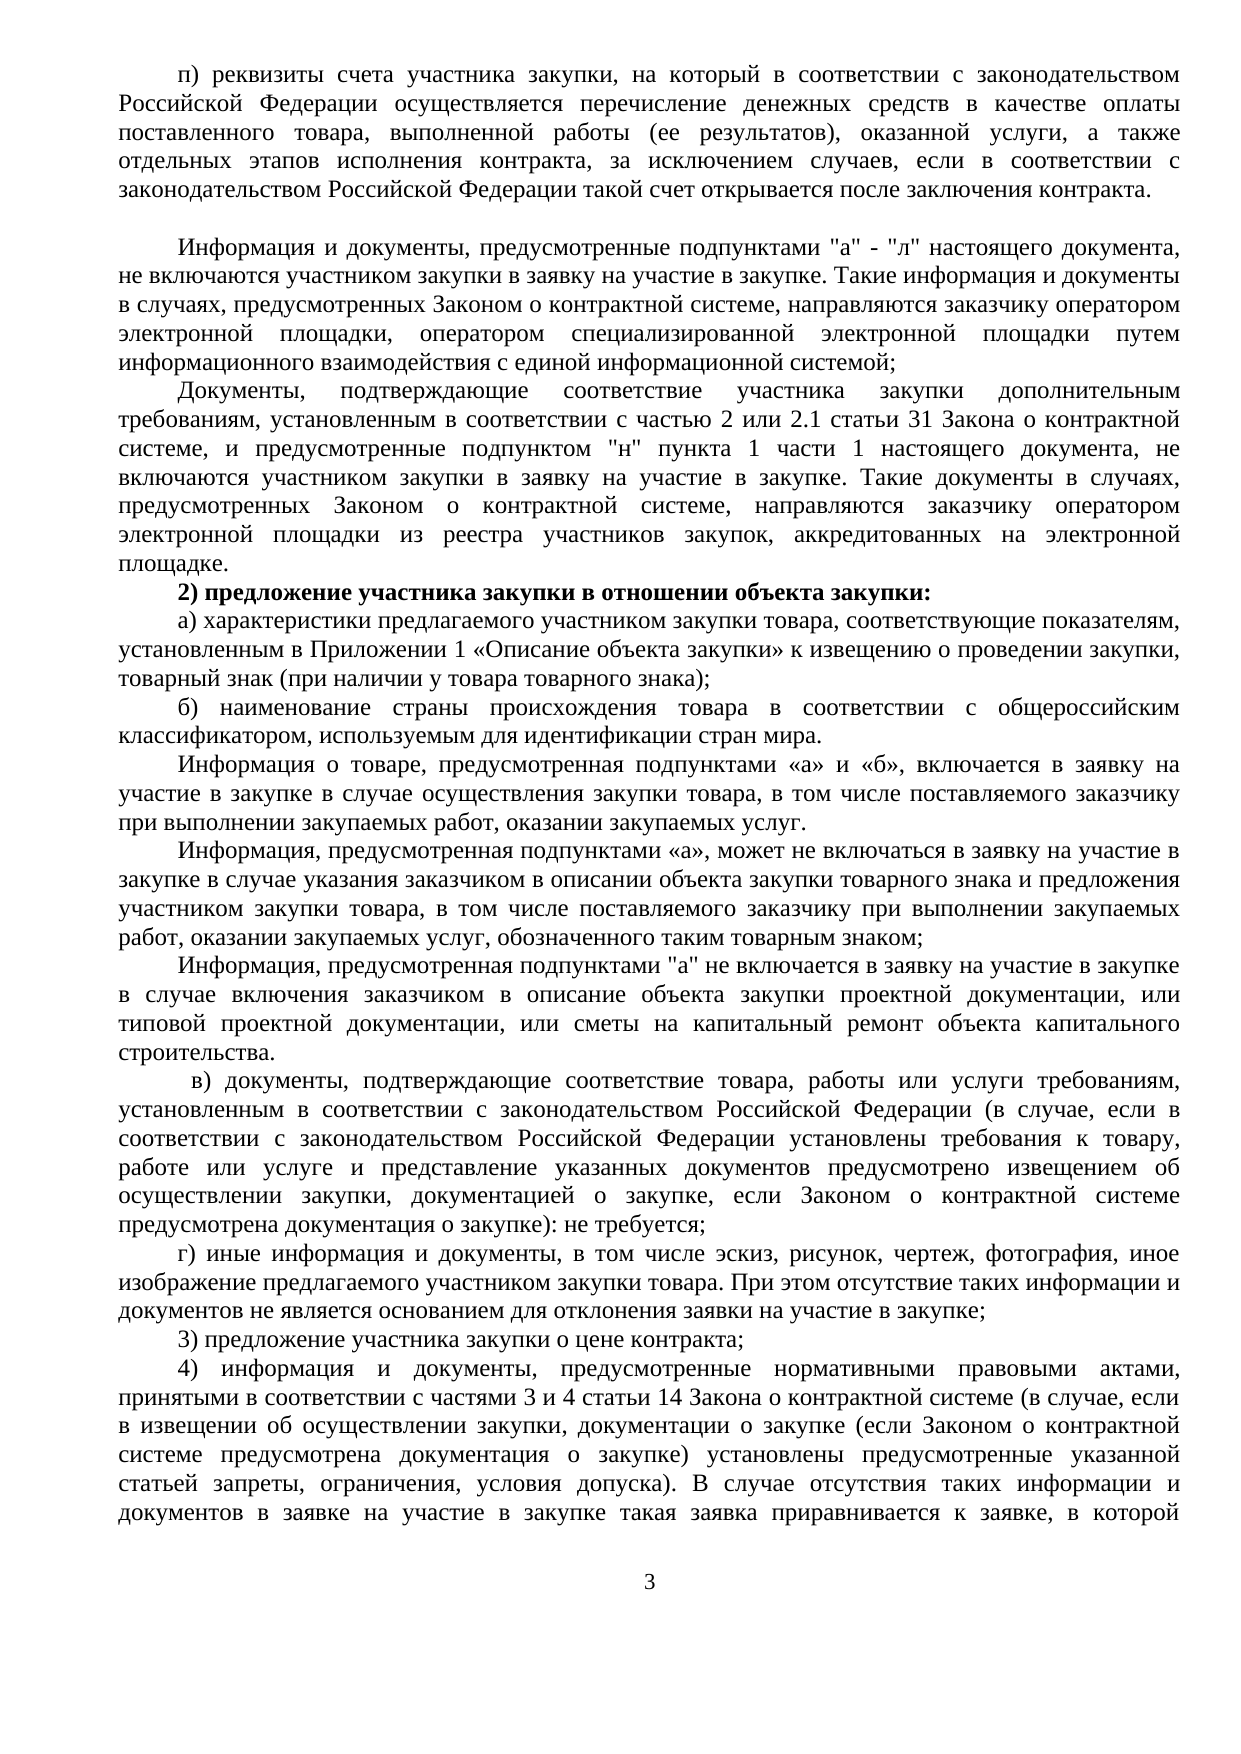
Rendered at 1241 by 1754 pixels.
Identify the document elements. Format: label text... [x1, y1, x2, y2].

text 3) предложение участника закупки о цене контракта; [118, 1324, 1181, 1353]
text Информация, предусмотренная подпунктами «а», может не включаться в заявку на участие в закупке в случае указания заказчиком в описании объекта закупки товарного знака и предложения участником закупки товара, в том числе поставляемого заказчику при выполнении закупаемых работ, оказании закупаемых услуг, обозначенного таким товарным знаком; [118, 835, 1181, 950]
text 2) предложение участника закупки в отношении объекта закупки: [118, 577, 1181, 605]
text п) реквизиты счета участника закупки, на который в соответствии с законодательством Российской Федерации осуществляется перечисление денежных средств в качестве оплаты поставленного товара, выполненной работы (ее результатов), оказанной услуги, а также отдельных этапов исполнения контракта, за исключением случаев, если в соответствии с законодательством Российской Федерации такой счет открывается после заключения контракта. [118, 59, 1181, 203]
text а) характеристики предлагаемого участником закупки товара, соответствующие показателям, установленным в Приложении 1 «Описание объекта закупки» к извещению о проведении закупки, товарный знак (при наличии у товара товарного знака); [118, 605, 1181, 692]
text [118, 1353, 1181, 1525]
text Информация и документы, предусмотренные подпунктами "а" - "л" настоящего документа, не включаются участником закупки в заявку на участие в закупке. Такие информация и документы в случаях, предусмотренных Законом о контрактной системе, направляются заказчику оператором электронной площадки, оператором специализированной электронной площадки путем информационного взаимодействия с единой информационной системой; [118, 232, 1181, 375]
text Информация, предусмотренная подпунктами "а" не включается в заявку на участие в закупке в случае включения заказчиком в описание объекта закупки проектной документации, или типовой проектной документации, или сметы на капитальный ремонт объекта капитального строительства. [118, 950, 1181, 1065]
text г) иные информация и документы, в том числе эскиз, рисунок, чертеж, фотография, иное изображение предлагаемого участником закупки товара. При этом отсутствие таких информации и документов не является основанием для отклонения заявки на участие в закупке; [118, 1238, 1181, 1324]
text б) наименование страны происхождения товара в соответствии с общероссийским классификатором, используемым для идентификации стран мира. [118, 692, 1181, 749]
text в) документы, подтверждающие соответствие товара, работы или услуги требованиям, установленным в соответствии с законодательством Российской Федерации (в случае, если в соответствии с законодательством Российской Федерации установлены требования к товару, работе или услуге и представление указанных документов предусмотрено извещением об осуществлении закупки, документацией о закупке, если Законом о контрактной системе предусмотрена документация о закупке): не требуется; [118, 1065, 1181, 1238]
text Документы, подтверждающие соответствие участника закупки дополнительным требованиям, установленным в соответствии с частью 2 или 2.1 статьи 31 Закона о контрактной системе, и предусмотренные подпунктом "н" пункта 1 части 1 настоящего документа, не включаются участником закупки в заявку на участие в закупке. Такие документы в случаях, предусмотренных Законом о контрактной системе, направляются заказчику оператором электронной площадки из реестра участников закупок, аккредитованных на электронной площадке. [118, 375, 1181, 577]
text Информация о товаре, предусмотренная подпунктами «а» и «б», включается в заявку на участие в закупке в случае осуществления закупки товара, в том числе поставляемого заказчику при выполнении закупаемых работ, оказании закупаемых услуг. [118, 749, 1181, 835]
